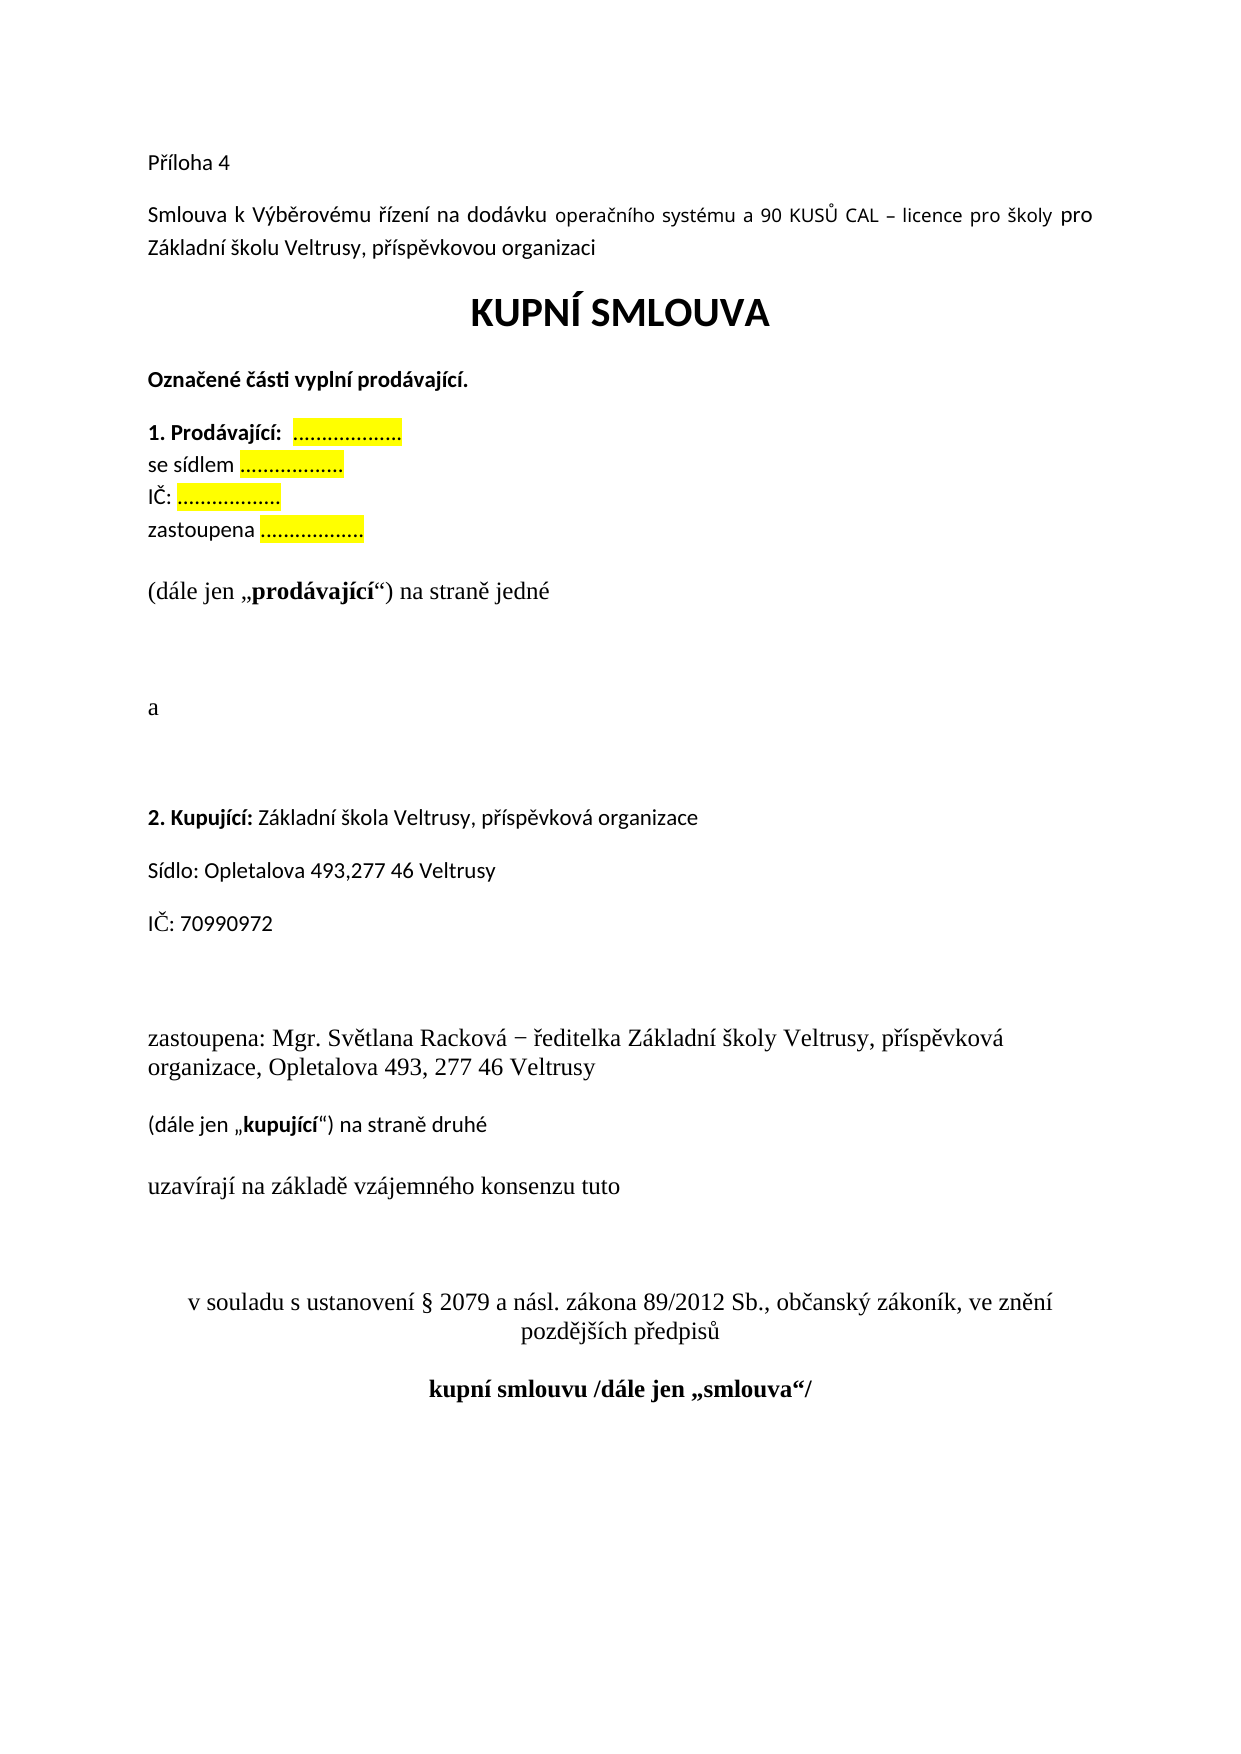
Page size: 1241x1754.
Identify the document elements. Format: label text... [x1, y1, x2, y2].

text zastoupena: Mgr. Světlana Racková − ředitelka Základní školy Veltrusy, příspěvková organizace, Opletalova 493, 277 46 Veltrusy [148, 1023, 1093, 1081]
text Sídlo: Opletalova 493,277 46 Veltrusy [148, 856, 1093, 884]
text Označené části vyplní prodávající. [148, 365, 1093, 393]
subtitle v souladu s ustanovení § 2079 a násl. zákona 89/2012 Sb., občanský zákoník, ve znění pozdějších předpisů [148, 1287, 1093, 1344]
text KUPNÍ SMLOUVA [148, 286, 1093, 337]
text Smlouva k Výběrovému řízení na dodávku operačního systému a 90 KUSŮ CAL – licence pro školy pro Základní školu Veltrusy, příspěvkovou organizaci [148, 201, 1093, 261]
text 2. Kupující: Základní škola Veltrusy, příspěvková organizace [148, 803, 1093, 831]
subtitle kupní smlouvu /dále jen „smlouva“/ [148, 1374, 1093, 1402]
text (dále jen „kupující“) na straně druhé [148, 1110, 1093, 1138]
text IČ: 70990972 [148, 909, 1093, 937]
text 1. Prodávající: ................... se sídlem .................. IČ: .................. zastoupena .................. [148, 418, 1093, 543]
text uzavírají na základě vzájemného konsenzu tuto [148, 1171, 1093, 1200]
text (dále jen „prodávající“) na straně jedné [148, 576, 1093, 605]
text a [148, 692, 1093, 721]
text Příloha 4 [148, 148, 1093, 176]
